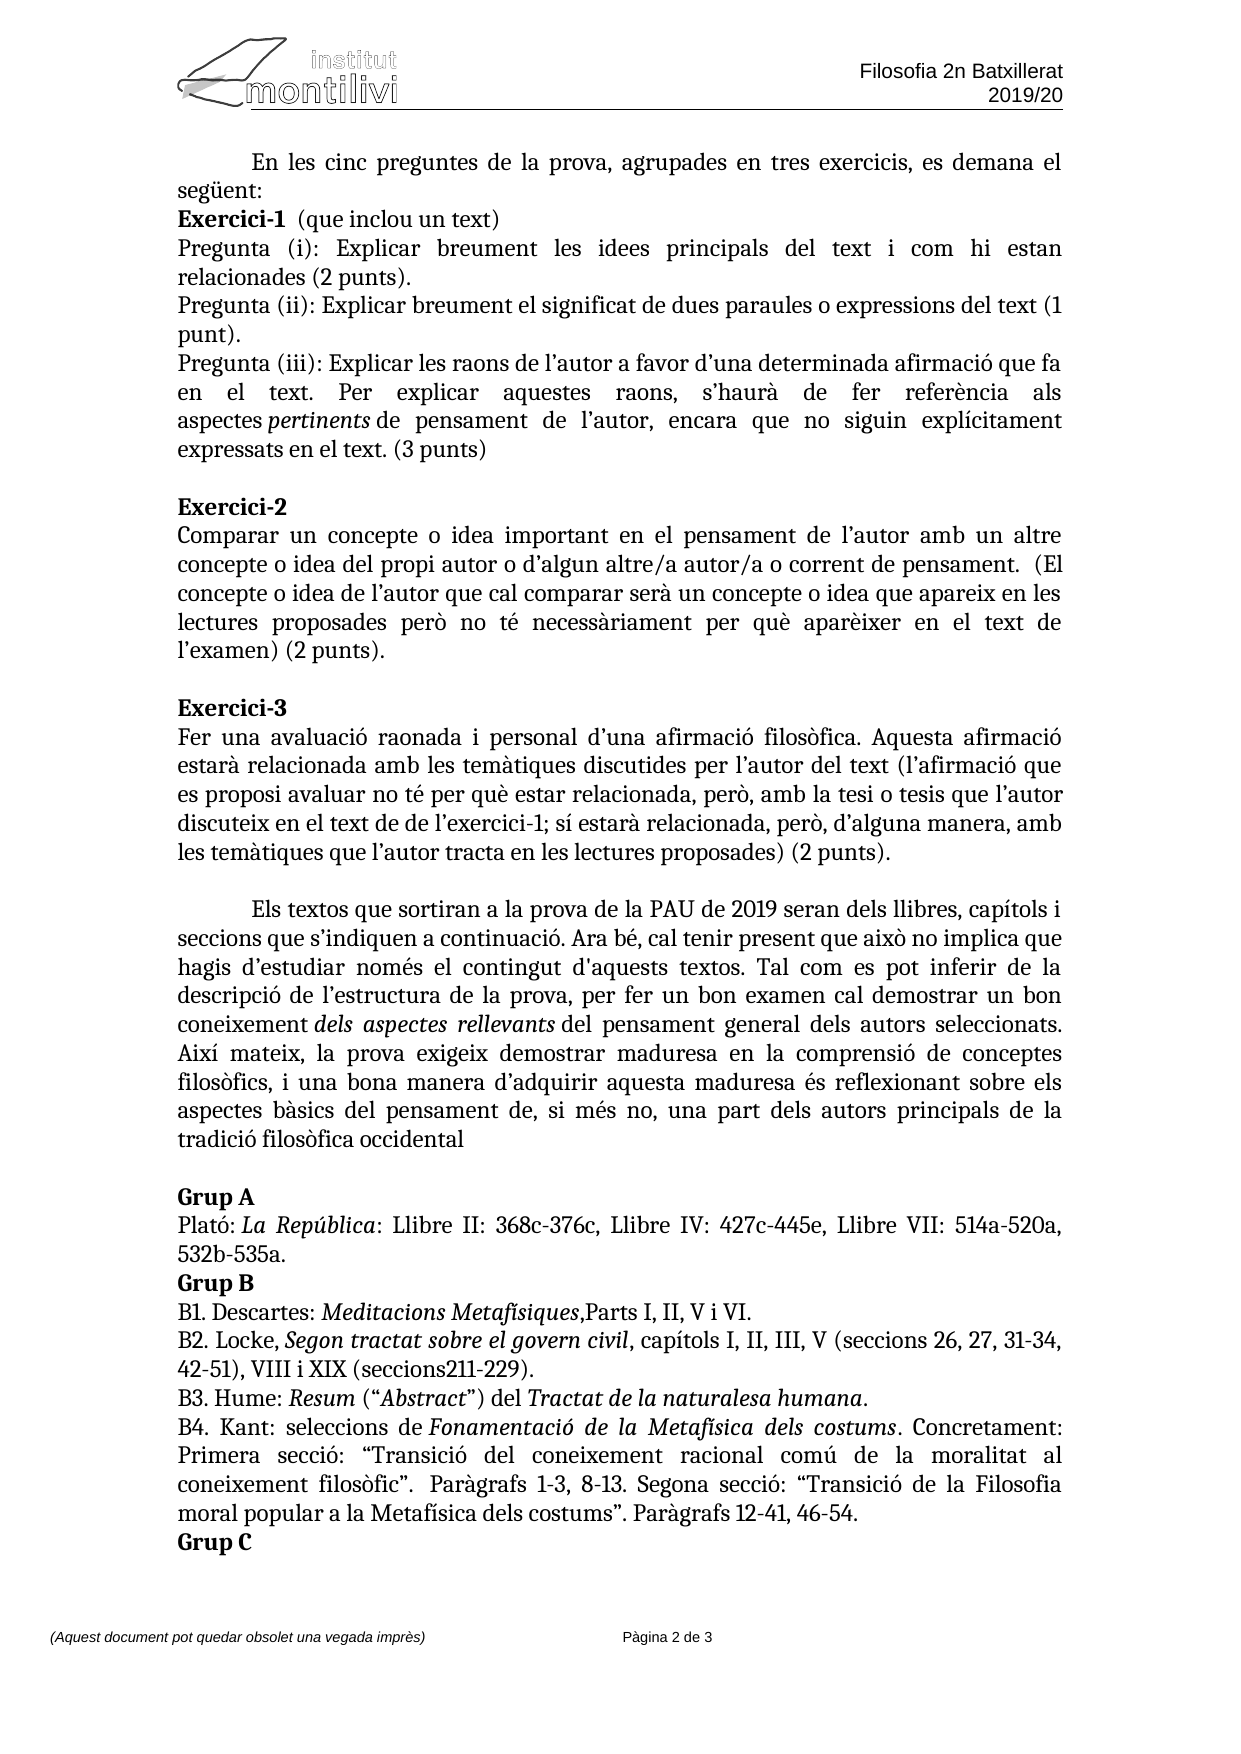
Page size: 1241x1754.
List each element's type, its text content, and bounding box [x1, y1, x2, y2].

text Pregunta (iii): Explicar les raons de l’autor a favor d’una determinada afirmació que fa en el text. Per explicar aquestes raons, s’haurà de fer referència als aspectes pertinents de pensament de l’autor, encara que no siguin explícitament expressats en el text. (3 punts) [177, 349, 1063, 464]
text B2. Locke, Segon tractat sobre el govern civil, capítols I, II, III, V (seccions 26, 27, 31-34, 42-51), VIII i XIX (seccions211-229). [177, 1326, 1063, 1384]
text B4. Kant: seleccions de Fonamentació de la Metafísica dels costums. Concretament: Primera secció: “Transició del coneixement racional comú de la moralitat al coneixement filosòfic”. Paràgrafs 1-3, 8-13. Segona secció: “Transició de la Filosofia moral popular a la Metafísica dels costums”. Paràgrafs 12-41, 46-54. [177, 1413, 1063, 1528]
text Fer una avaluació raonada i personal d’una afirmació filosòfica. Aquesta afirmació estarà relacionada amb les temàtiques discutides per l’autor del text (l’afirmació que es proposi avaluar no té per què estar relacionada, però, amb la tesi o tesis que l’autor discuteix en el text de de l’exercici-1; sí estarà relacionada, però, d’alguna manera, amb les temàtiques que l’autor tracta en les lectures proposades) (2 punts). [177, 723, 1063, 866]
text En les cinc preguntes de la prova, agrupades en tres exercicis, es demana el següent: [177, 148, 1063, 205]
text B3. Hume: Resum (“Abstract”) del Tractat de la naturalesa humana. [177, 1384, 1063, 1413]
text Els textos que sortiran a la prova de la PAU de 2019 seran dels llibres, capítols i seccions que s’indiquen a continuació. Ara bé, cal tenir present que això no implica que hagis d’estudiar només el contingut d'aquests textos. Tal com es pot inferir de la descripció de l’estructura de la prova, per fer un bon examen cal demostrar un bon coneixement dels aspectes rellevants del pensament general dels autors seleccionats. Així mateix, la prova exigeix demostrar maduresa en la comprensió de conceptes filosòfics, i una bona manera d’adquirir aquesta maduresa és reflexionant sobre els aspectes bàsics del pensament de, si més no, una part dels autors principals de la tradició filosòfica occidental [177, 895, 1063, 1154]
text Plató: La República: Llibre II: 368c-376c, Llibre IV: 427c-445e, Llibre VII: 514a-520a, 532b-535a. [177, 1211, 1063, 1269]
text Exercici-1 (que inclou un text) [177, 205, 1063, 234]
text Exercici-2 [177, 493, 1063, 521]
picture [177, 37, 397, 107]
text Grup C [177, 1528, 1063, 1556]
text B1. Descartes: Meditacions Metafísiques,Parts I, II, V i VI. [177, 1298, 1063, 1326]
text Pregunta (i): Explicar breument les idees principals del text i com hi estan relacionades (2 punts). [177, 234, 1063, 291]
text Comparar un concepte o idea important en el pensament de l’autor amb un altre concepte o idea del propi autor o d’algun altre/a autor/a o corrent de pensament. (El concepte o idea de l’autor que cal comparar serà un concepte o idea que apareix en les lectures proposades però no té necessàriament per què aparèixer en el text de l’examen) (2 punts). [177, 521, 1063, 665]
text Grup A [177, 1183, 1063, 1211]
text Exercici-3 [177, 694, 1063, 723]
text Grup B [177, 1269, 1063, 1298]
text Pregunta (ii): Explicar breument el significat de dues paraules o expressions del text (1 punt). [177, 291, 1063, 349]
